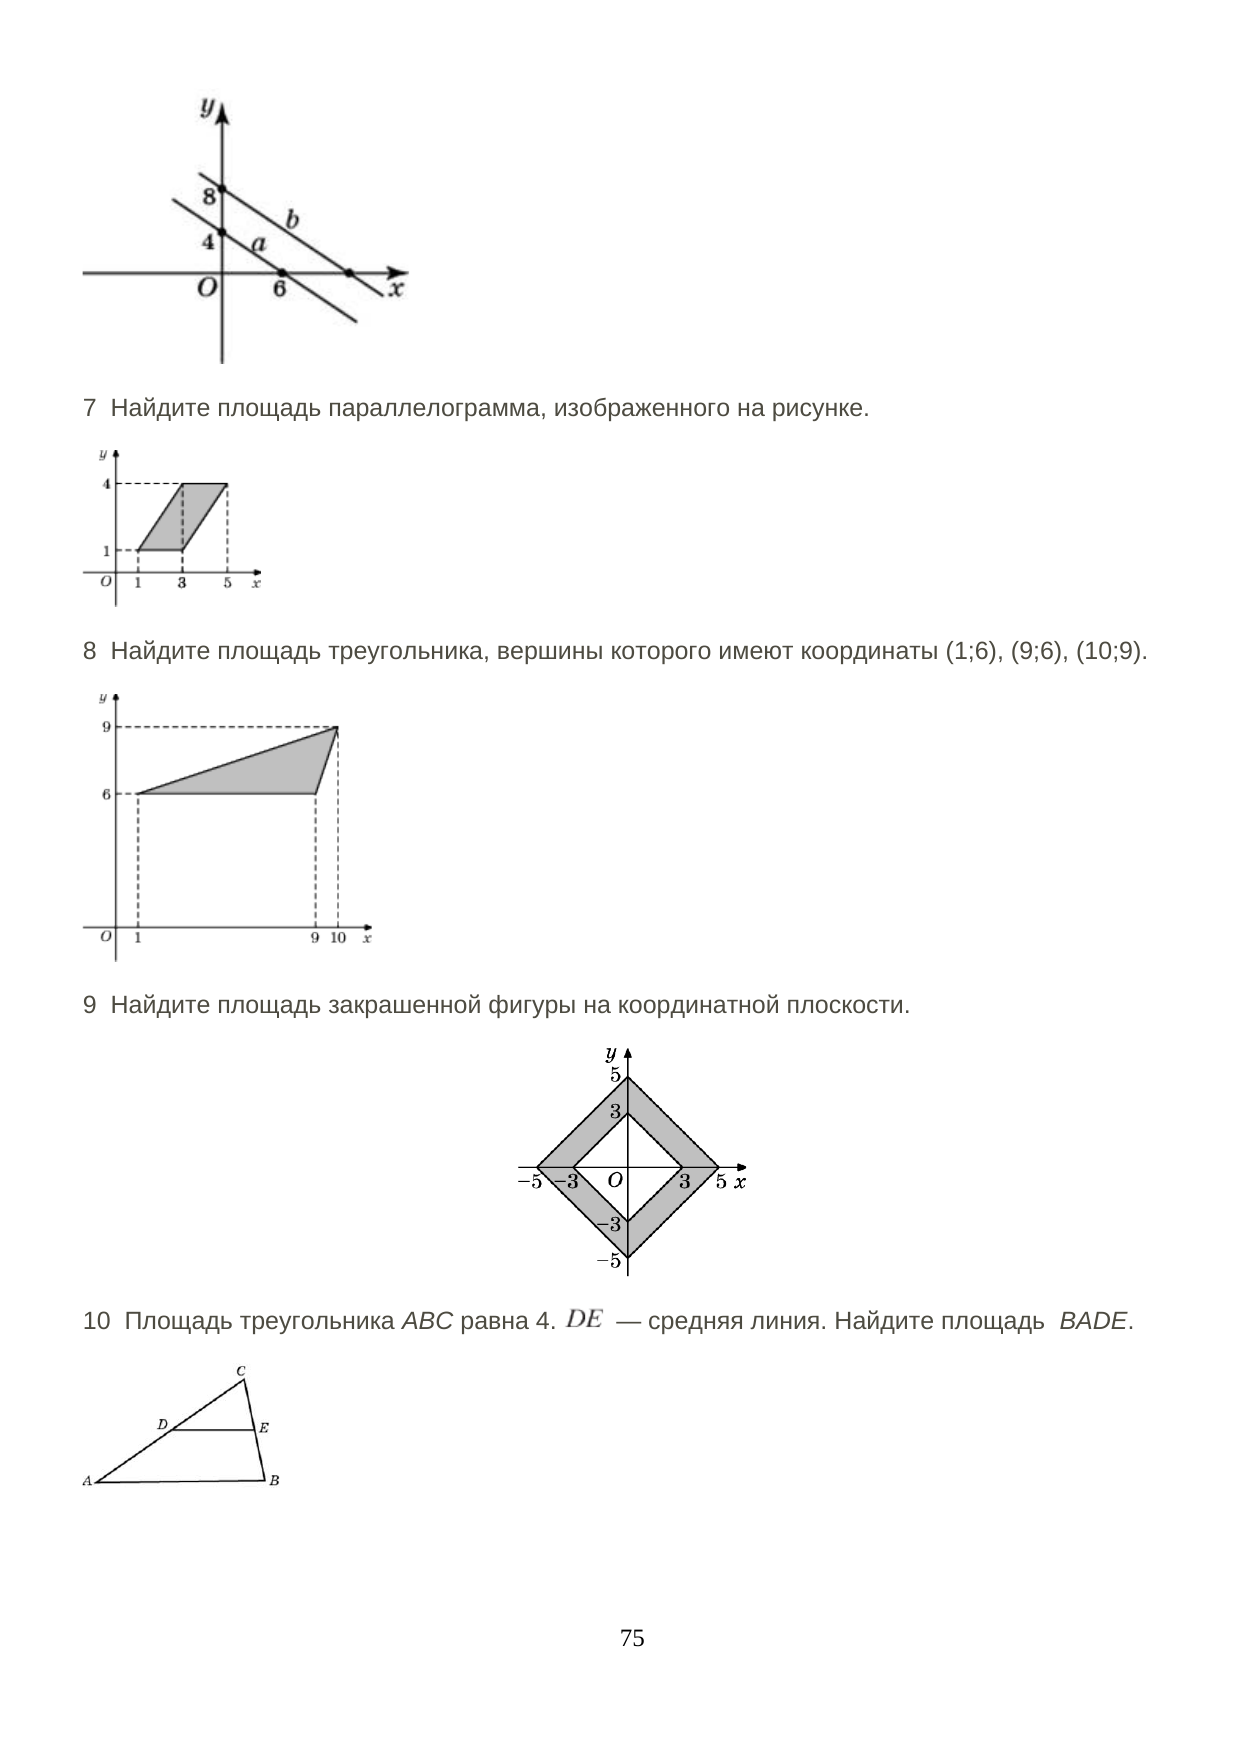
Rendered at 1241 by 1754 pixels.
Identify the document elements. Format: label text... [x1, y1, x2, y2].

picture [563, 1307, 609, 1329]
picture [517, 1048, 747, 1277]
picture [82, 450, 261, 607]
text 8 Найдите площадь треугольника, вершины которого имеют координаты (1;6), (9;6), (10;9). [83, 636, 1181, 665]
text 9 Найдите площадь закрашенной фигуры на координатной плоскости. [83, 990, 1181, 1019]
text 10 Площадь треугольника ABC равна 4. — средняя линия. Найдите площадь ВАDE. [83, 1306, 1181, 1334]
picture [82, 694, 372, 962]
picture [82, 1363, 280, 1489]
text 7 Найдите площадь параллелограмма, изображенного на рисунке. [83, 393, 1181, 422]
picture [82, 88, 410, 364]
